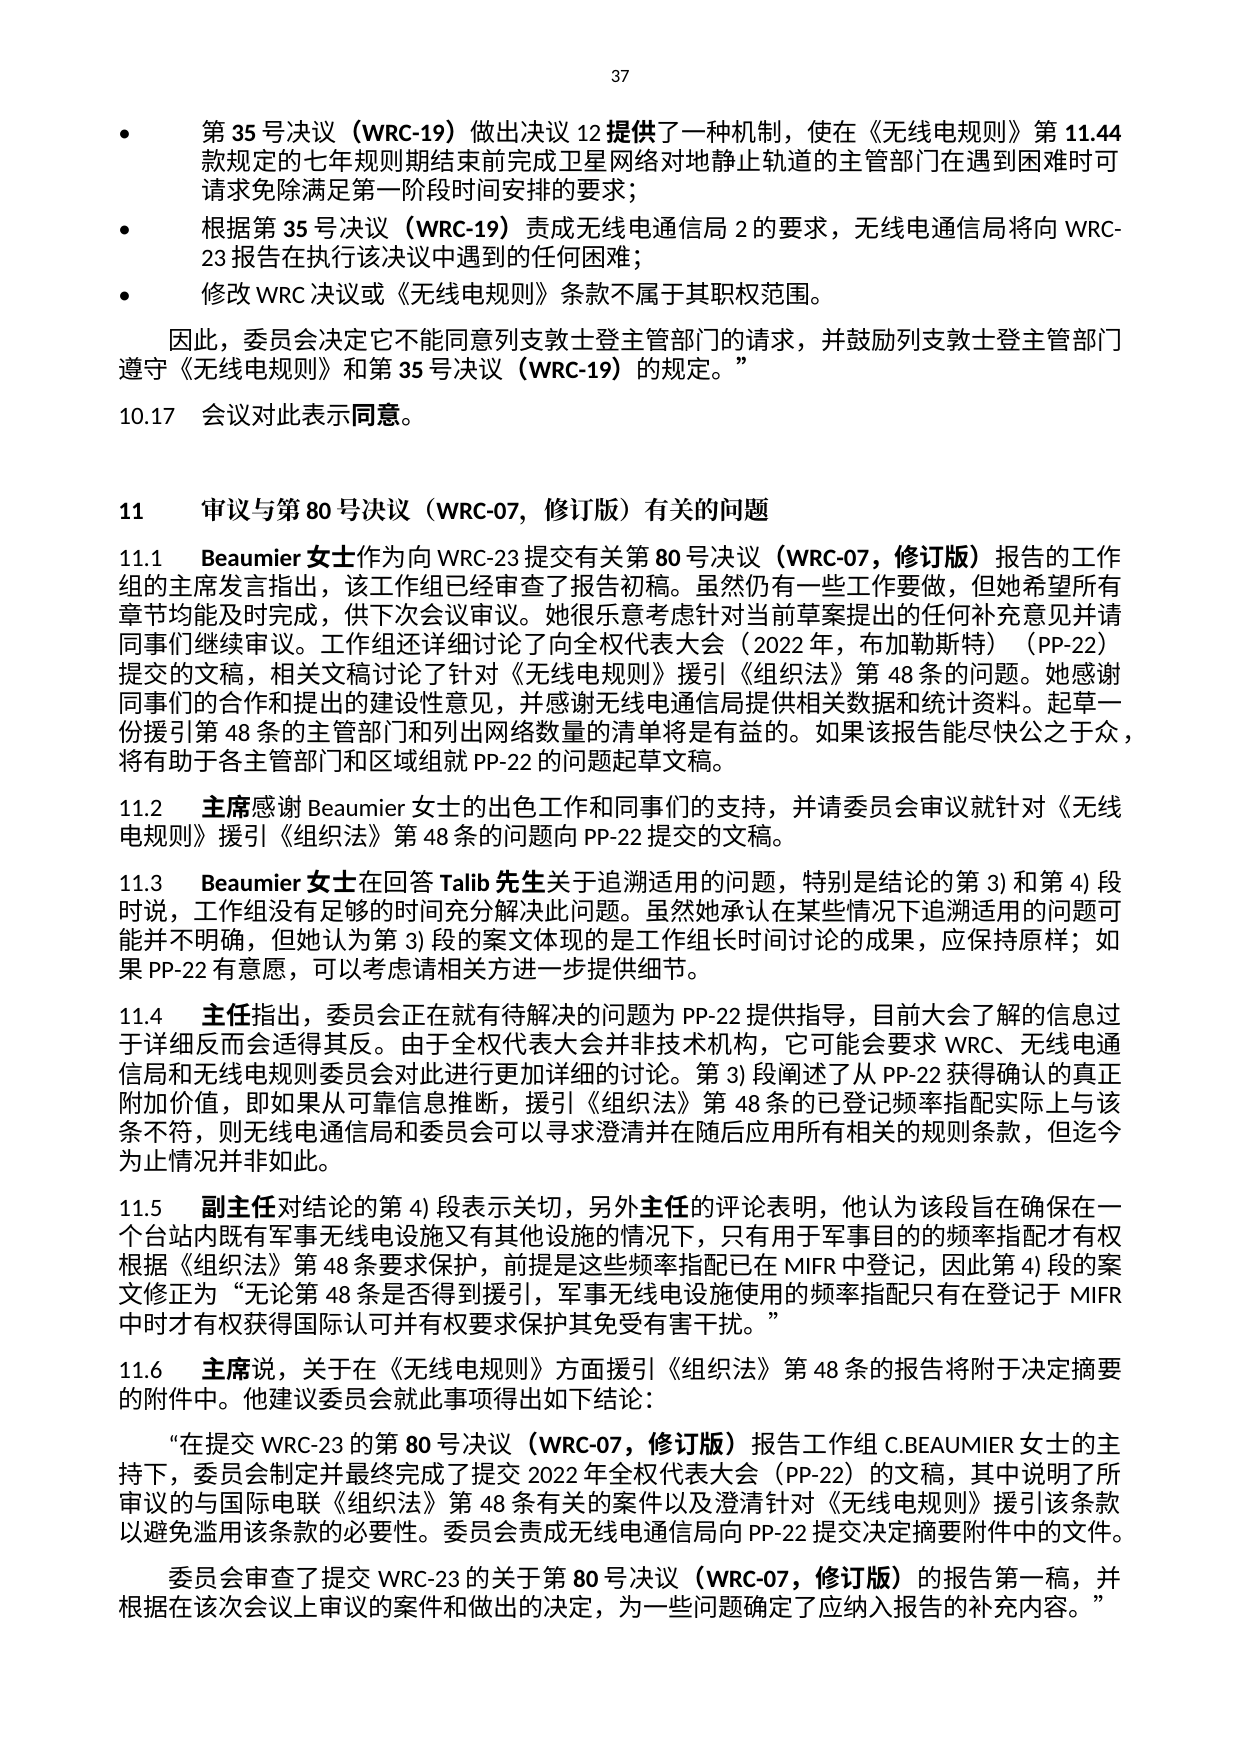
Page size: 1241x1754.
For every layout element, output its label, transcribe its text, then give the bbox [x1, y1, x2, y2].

text • 根据第35号决议（WRC-19）责成无线电通信局2的要求，无线电通信局将向WRC-23报告在执行该决议中遇到的任何困难； [118, 214, 1122, 272]
text • 修改WRC决议或《无线电规则》条款不属于其职权范围。 [118, 281, 1122, 310]
text 11.1 Beaumier女士作为向WRC-23提交有关第80号决议（WRC-07，修订版）报告的工作组的主席发言指出，该工作组已经审查了报告初稿。虽然仍有一些工作要做，但她希望所有章节均能及时完成，供下次会议审议。她很乐意考虑针对当前草案提出的任何补充意见并请同事们继续审议。工作组还详细讨论了向全权代表大会（2022年，布加勒斯特）（PP-22）提交的文稿，相关文稿讨论了针对《无线电规则》援引《组织法》第48条的问题。她感谢同事们的合作和提出的建设性意见，并感谢无线电通信局提供相关数据和统计资料。起草一份援引第48条的主管部门和列出网络数量的清单将是有益的。如果该报告能尽快公之于众，将有助于各主管部门和区域组就PP-22的问题起草文稿。 [118, 543, 1122, 776]
text • 第35号决议（WRC-19）做出决议12提供了一种机制，使在《无线电规则》第11.44款规定的七年规则期结束前完成卫星网络对地静止轨道的主管部门在遇到困难时可请求免除满足第一阶段时间安排的要求； [118, 118, 1122, 206]
subtitle 11 审议与第80号决议（WRC-07，修订版）有关的问题 [118, 493, 1122, 526]
text 10.17 会议对此表示同意。 [118, 401, 1122, 431]
text 11.4 主任指出，委员会正在就有待解决的问题为PP-22提供指导，目前大会了解的信息过于详细反而会适得其反。由于全权代表大会并非技术机构，它可能会要求WRC、无线电通信局和无线电规则委员会对此进行更加详细的讨论。第3) 段阐述了从PP-22获得确认的真正附加价值，即如果从可靠信息推断，援引《组织法》第48条的已登记频率指配实际上与该条不符，则无线电通信局和委员会可以寻求澄清并在随后应用所有相关的规则条款，但迄今为止情况并非如此。 [118, 1001, 1122, 1176]
text 11.6 主席说，关于在《无线电规则》方面援引《组织法》第48条的报告将附于决定摘要的附件中。他建议委员会就此事项得出如下结论： [118, 1356, 1122, 1414]
text 11.5 副主任对结论的第4) 段表示关切，另外主任的评论表明，他认为该段旨在确保在一个台站内既有军事无线电设施又有其他设施的情况下，只有用于军事目的的频率指配才有权根据《组织法》第48条要求保护，前提是这些频率指配已在MIFR中登记，因此第4) 段的案文修正为“无论第48条是否得到援引，军事无线电设施使用的频率指配只有在登记于MIFR中时才有权获得国际认可并有权要求保护其免受有害干扰。” [118, 1193, 1122, 1339]
text 委员会审查了提交WRC-23的关于第80号决议（WRC-07，修订版）的报告第一稿，并根据在该次会议上审议的案件和做出的决定，为一些问题确定了应纳入报告的补充内容。” [118, 1564, 1122, 1622]
text 11.3 Beaumier女士在回答Talib先生关于追溯适用的问题，特别是结论的第3) 和第4) 段时说，工作组没有足够的时间充分解决此问题。虽然她承认在某些情况下追溯适用的问题可能并不明确，但她认为第3) 段的案文体现的是工作组长时间讨论的成果，应保持原样；如果PP-22有意愿，可以考虑请相关方进一步提供细节。 [118, 868, 1122, 985]
text 11.2 主席感谢Beaumier女士的出色工作和同事们的支持，并请委员会审议就针对《无线电规则》援引《组织法》第48条的问题向PP-22提交的文稿。 [118, 793, 1122, 851]
text 因此，委员会决定它不能同意列支敦士登主管部门的请求，并鼓励列支敦士登主管部门遵守《无线电规则》和第35号决议（WRC-19）的规定。” [118, 326, 1122, 385]
text “在提交WRC-23的第80号决议（WRC-07，修订版）报告工作组C.BEAUMIER女士的主持下，委员会制定并最终完成了提交2022年全权代表大会（PP-22）的文稿，其中说明了所审议的与国际电联《组织法》第48条有关的案件以及澄清针对《无线电规则》援引该条款以避免滥用该条款的必要性。委员会责成无线电通信局向PP-22提交决定摘要附件中的文件。 [118, 1431, 1122, 1547]
